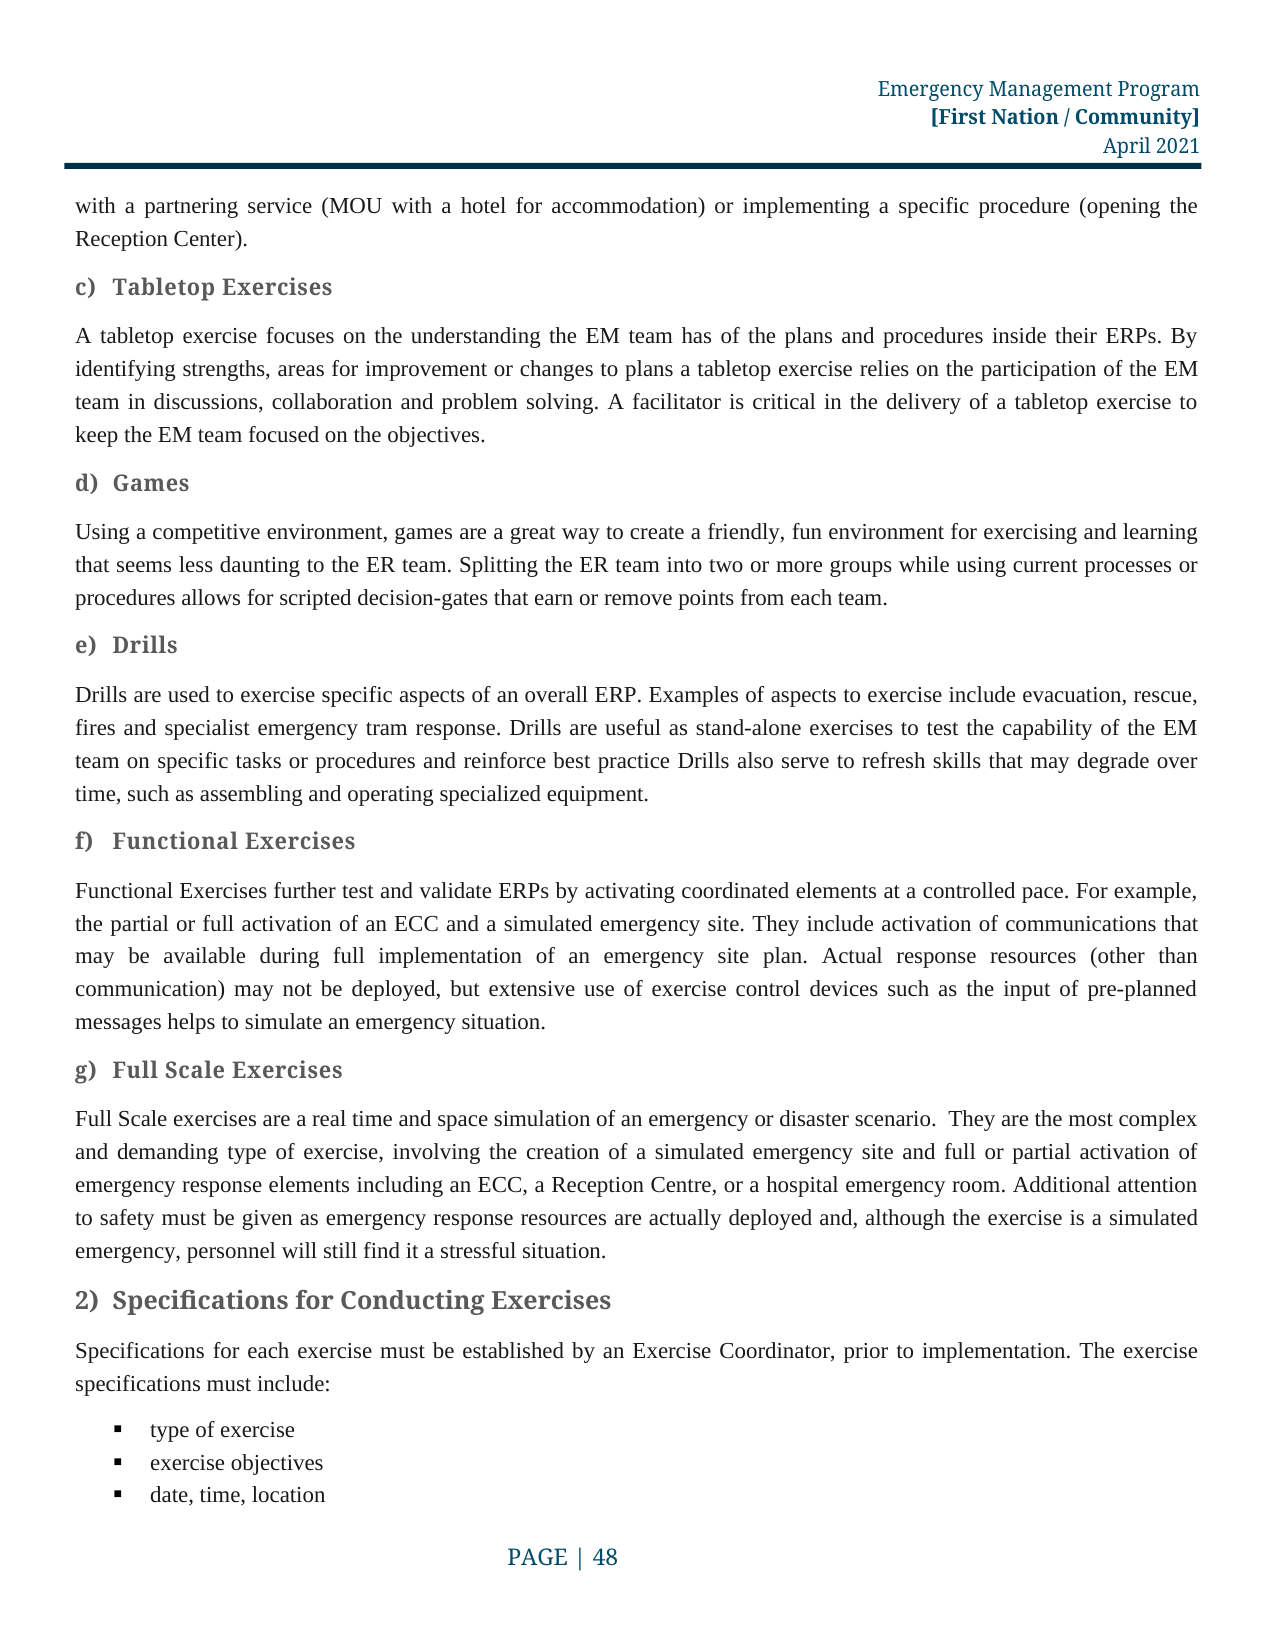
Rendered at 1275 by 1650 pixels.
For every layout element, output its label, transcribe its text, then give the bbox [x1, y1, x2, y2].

text Full Scale exercises are a real time and space simulation of an emergency or disaster scenario. They are the most complex and demanding type of exercise, involving the creation of a simulated emergency site and full or partial activation of emergency response elements including an ECC, a Reception Centre, or a hospital emergency room. Additional attention to safety must be given as emergency response resources are actually deployed and, although the exercise is a simulated emergency, personnel will still find it a stressful situation. [75, 1105, 1200, 1263]
text Specifications for each exercise must be established by an Exercise Coordinator, prior to implementation. The exercise specifications must include: [75, 1337, 1200, 1397]
text Functional Exercises further test and validate ERPs by activating coordinated elements at a controlled pace. For example, the partial or full activation of an ECC and a simulated emergency site. They include activation of communications that may be available during full implementation of an emergency site plan. Actual response resources (other than communication) may not be deployed, but extensive use of exercise control devices such as the input of pre-planned messages helps to simulate an emergency situation. [75, 877, 1200, 1035]
subtitle Functional Exercises [75, 825, 1200, 856]
subtitle Drills [75, 629, 1200, 661]
list type of exercise [112, 1416, 1200, 1442]
text Using a competitive environment, games are a great way to create a friendly, fun environment for exercising and learning that seems less daunting to the ER team. Splitting the ER team into two or more groups while using current processes or procedures allows for scripted decision-gates that earn or remove points from each team. [75, 518, 1200, 610]
text A tabletop exercise focuses on the understanding the EM team has of the plans and procedures inside their ERPs. By identifying strengths, areas for improvement or changes to plans a tabletop exercise relies on the participation of the EM team in discussions, collaboration and problem solving. A facilitator is critical in the delivery of a tabletop exercise to keep the EM team focused on the objectives. [75, 322, 1200, 447]
subtitle Tabletop Exercises [75, 271, 1200, 302]
subtitle Games [75, 467, 1200, 498]
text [75, 192, 1200, 252]
subtitle Full Scale Exercises [75, 1054, 1200, 1085]
subtitle Specifications for Conducting Exercises [75, 1282, 1200, 1316]
text Drills are used to exercise specific aspects of an overall ERP. Examples of aspects to exercise include evacuation, rescue, fires and specialist emergency tram response. Drills are useful as stand-alone exercises to test the capability of the EM team on specific tasks or procedures and reinforce best practice Drills also serve to refresh skills that may degrade over time, such as assembling and operating specialized equipment. [75, 681, 1200, 806]
list exercise objectives [112, 1449, 1200, 1475]
list date, time, location [112, 1482, 1200, 1508]
